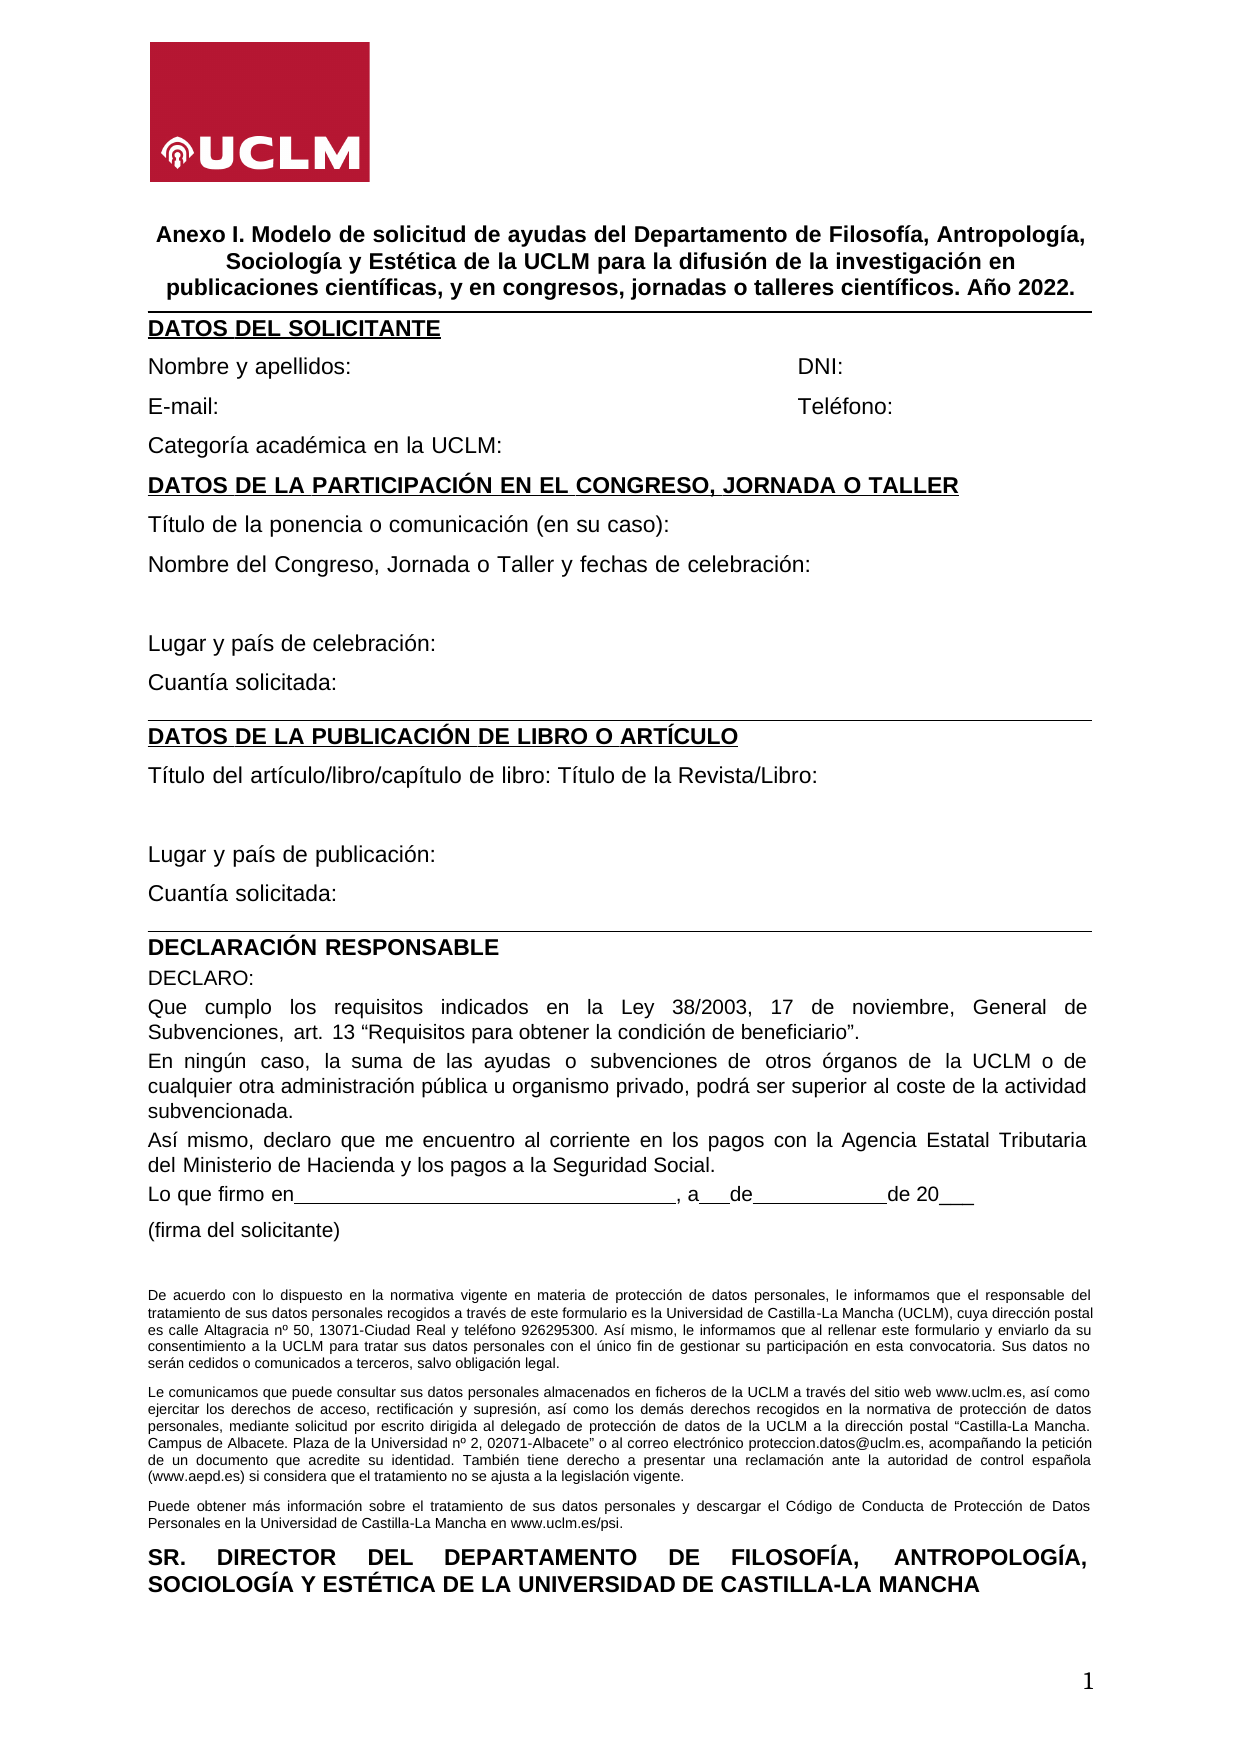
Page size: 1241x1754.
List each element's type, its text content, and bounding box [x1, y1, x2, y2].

text (firma del solicitante) [148, 1218, 1088, 1242]
text Nombre y apellidos: DNI: [148, 353, 1092, 380]
text Que cumplo los requisitos indicados en la Ley 38/2003, 17 de noviembre, General de Subvenciones, art. 13 “Requisitos para obtener la condición de beneficiario”. [148, 995, 1088, 1044]
text Cuantía solicitada: [148, 669, 1092, 696]
text DATOS DEL SOLICITANTE [148, 313, 1092, 341]
text Anexo I. Modelo de solicitud de ayudas del Departamento de Filosofía, Antropología, Sociología y Estética de la UCLM para la difusión de la investigación en publicaciones científicas, y en congresos, jornadas o talleres científicos. Año 2022. [148, 221, 1093, 301]
text Lugar y país de celebración: [148, 630, 1092, 656]
text DATOS DE LA PARTICIPACIÓN EN EL CONGRESO, JORNADA O TALLER [148, 472, 1092, 499]
text E-mail: Teléfono: [148, 393, 1092, 419]
text De acuerdo con lo dispuesto en la normativa vigente en materia de protección de datos personales, le informamos que el responsable del tratamiento de sus datos personales recogidos a través de este formulario es la Universidad de Castilla‐La Mancha (UCLM), cuya dirección postal es calle Altagracia nº 50, 13071-Ciudad Real y teléfono 926295300. Así mismo, le informamos que al rellenar este formulario y enviarlo da su consentimiento a la UCLM para tratar sus datos personales con el único fin de gestionar su participación en esta convocatoria. Sus datos no serán cedidos o comunicados a terceros, salvo obligación legal. [148, 1287, 1093, 1372]
text SR. DIRECTOR DEL DEPARTAMENTO DE FILOSOFÍA, ANTROPOLOGÍA, SOCIOLOGÍA Y ESTÉTICA DE LA UNIVERSIDAD DE CASTILLA-LA MANCHA [148, 1544, 1088, 1597]
text En ningún caso, la suma de las ayudas o subvenciones de otros órganos de la UCLM o de cualquier otra administración pública u organismo privado, podrá ser superior al coste de la actividad subvencionada. [148, 1049, 1088, 1122]
text Le comunicamos que puede consultar sus datos personales almacenados en ficheros de la UCLM a través del sitio web www.uclm.es, así como ejercitar los derechos de acceso, rectificación y supresión, así como los demás derechos recogidos en la normativa de protección de datos personales, mediante solicitud por escrito dirigida al delegado de protección de datos de la UCLM a la dirección postal “Castilla-La Mancha. Campus de Albacete. Plaza de la Universidad nº 2, 02071-Albacete” o al correo electrónico proteccion.datos@uclm.es, acompañando la petición de un documento que acredite su identidad. También tiene derecho a presentar una reclamación ante la autoridad de control española (www.aepd.es) si considera que el tratamiento no se ajusta a la legislación vigente. [148, 1384, 1093, 1485]
text Lugar y país de publicación: [148, 841, 1093, 867]
text Lo que firmo en , a de de 20___ [148, 1182, 1088, 1206]
text Puede obtener más información sobre el tratamiento de sus datos personales y descargar el Código de Conducta de Protección de Datos Personales en la Universidad de Castilla‐La Mancha en www.uclm.es/psi. [148, 1497, 1093, 1532]
text DECLARO: [148, 966, 1092, 989]
text Cuantía solicitada: [148, 880, 1093, 906]
picture [147, 42, 370, 180]
text DECLARACIÓN RESPONSABLE [148, 932, 1092, 960]
text DATOS DE LA PUBLICACIÓN DE LIBRO O ARTÍCULO [148, 721, 1092, 749]
text Categoría académica en la UCLM: [148, 432, 1092, 459]
text Título del artículo/libro/capítulo de libro: Título de la Revista/Libro: [148, 762, 1093, 788]
text Así mismo, declaro que me encuentro al corriente en los pagos con la Agencia Estatal Tributaria del Ministerio de Hacienda y los pagos a la Seguridad Social. [148, 1128, 1088, 1176]
text Nombre del Congreso, Jornada o Taller y fechas de celebración: [148, 551, 1092, 577]
text Título de la ponencia o comunicación (en su caso): [148, 511, 1092, 538]
